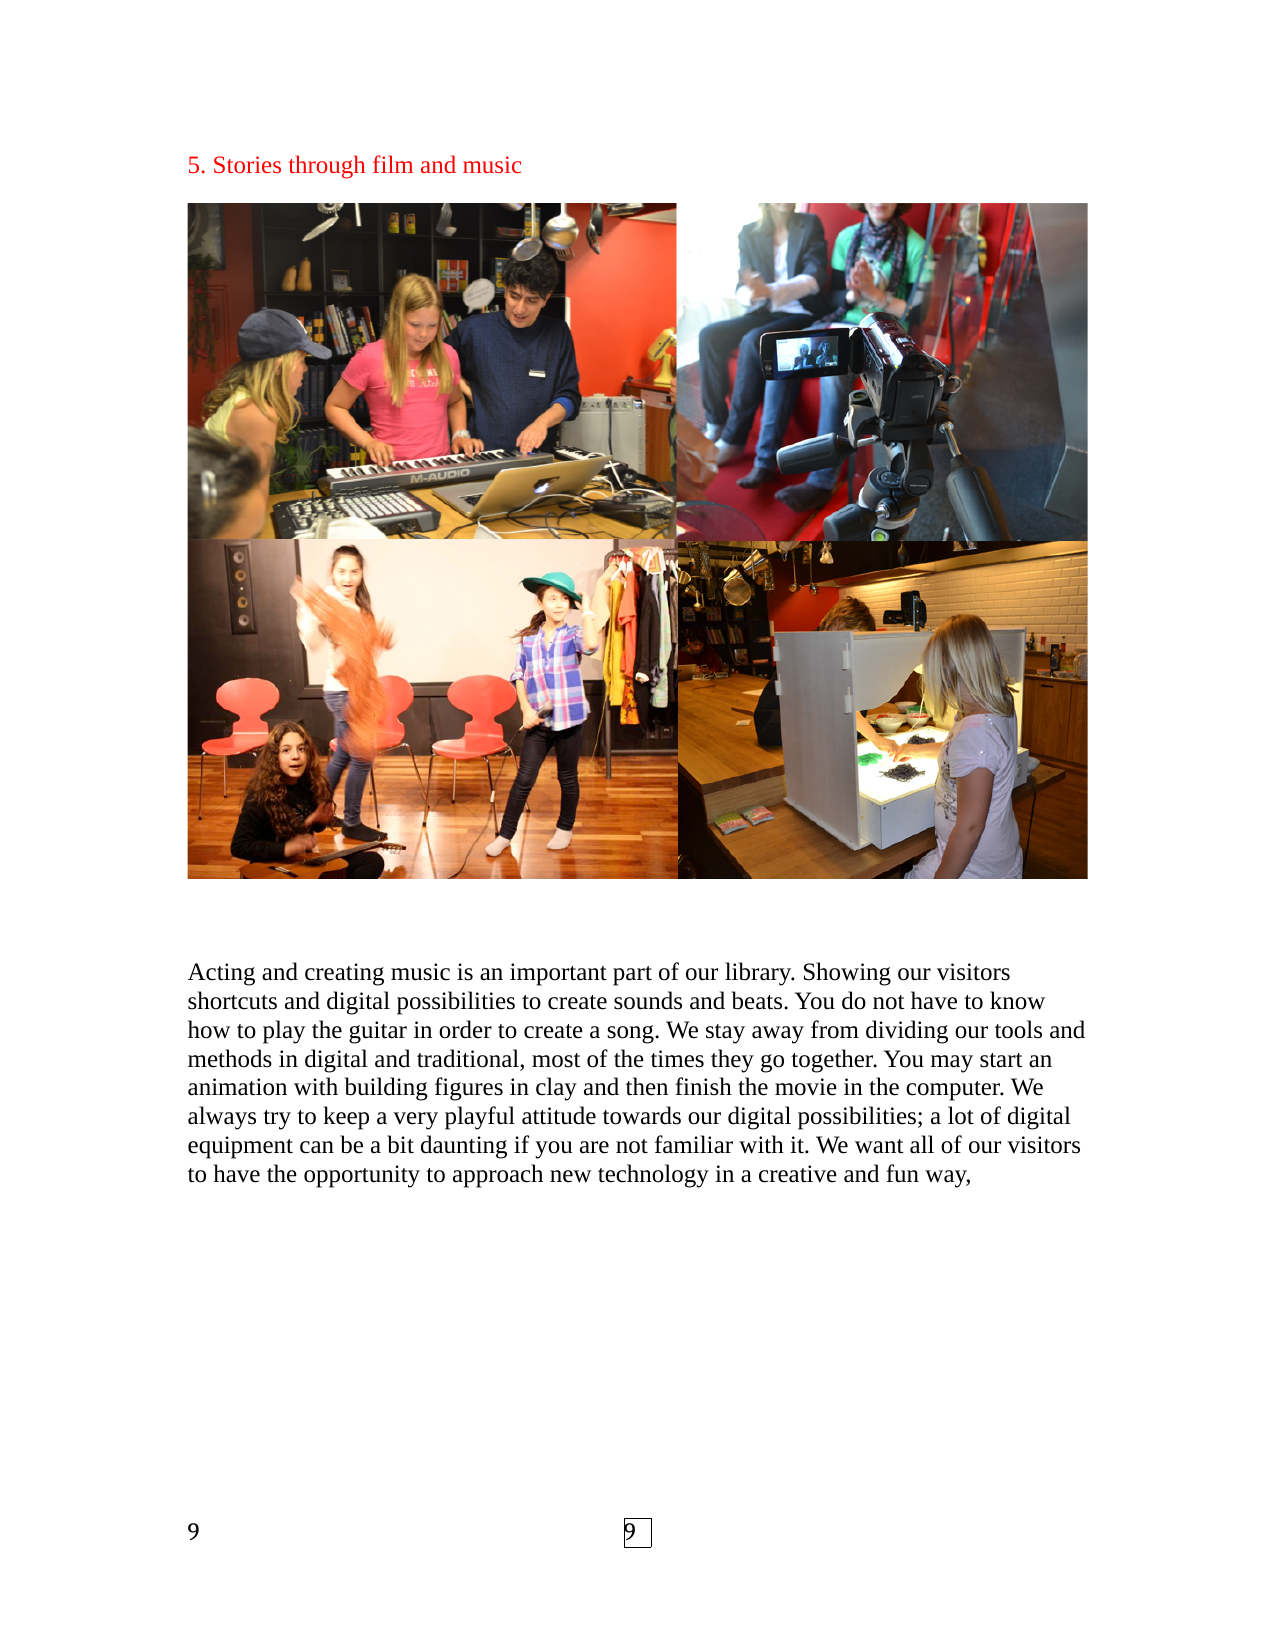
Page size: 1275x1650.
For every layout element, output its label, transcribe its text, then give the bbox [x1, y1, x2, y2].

text Acting and creating music is an important part of our library. Showing our visitors shortcuts and digital possibilities to create sounds and beats. You do not have to know how to play the guitar in order to create a song. We stay away from dividing our tools and methods in digital and traditional, most of the times they go together. You may start an animation with building figures in clay and then finish the movie in the computer. We always try to keep a very playful attitude towards our digital possibilities; a lot of digital equipment can be a bit daunting if you are not familiar with it. We want all of our visitors to have the opportunity to approach new technology in a creative and fun way, [187, 957, 1087, 1187]
text 5. Stories through film and music [187, 150, 1087, 179]
picture [187, 203, 1088, 879]
